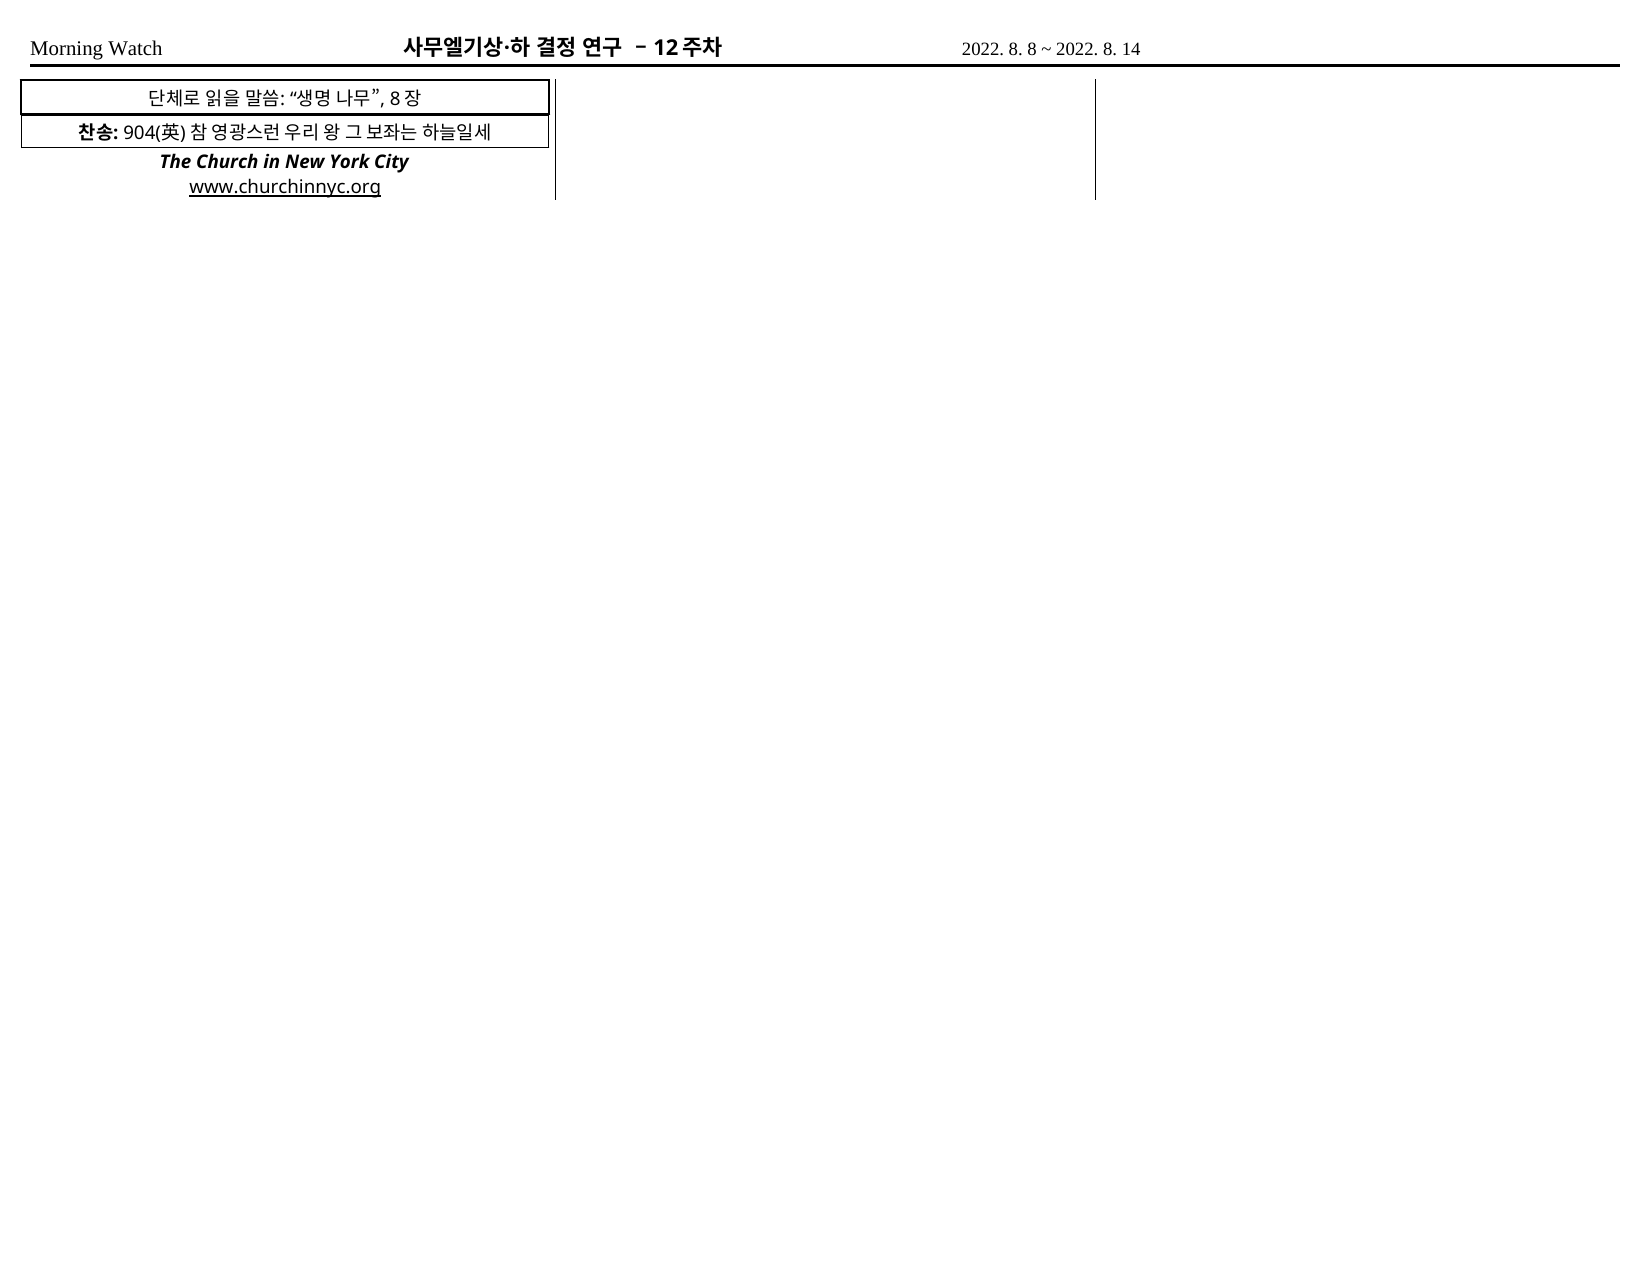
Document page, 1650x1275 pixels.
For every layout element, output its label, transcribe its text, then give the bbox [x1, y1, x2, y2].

list 찬송: 904(英) 참 영광스런 우리 왕 그 보좌는 하늘일세 [22, 116, 548, 147]
text www.churchinnyc.org [30, 174, 540, 199]
text The Church in New York City [30, 148, 540, 174]
list 단체로 읽을 말씀: “생명 나무”, 8장 [22, 81, 548, 113]
